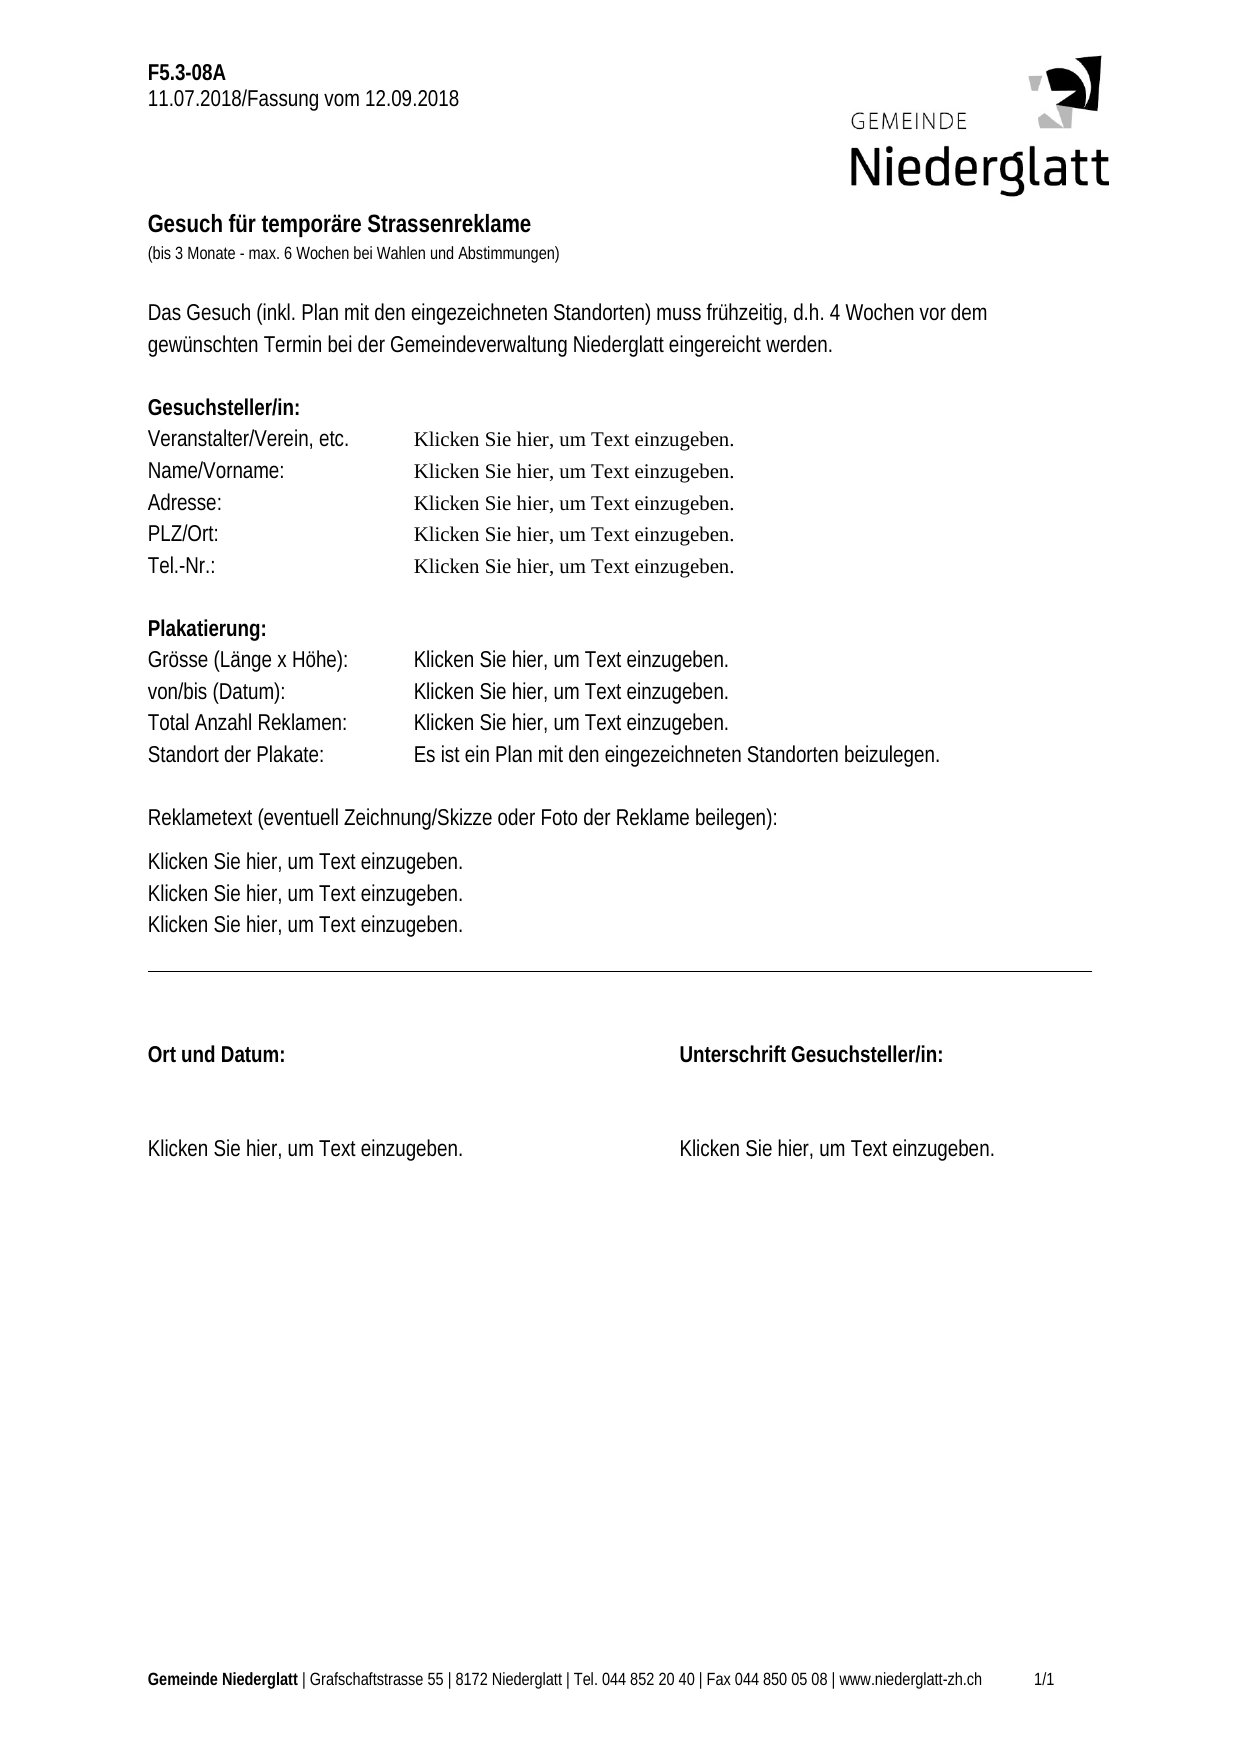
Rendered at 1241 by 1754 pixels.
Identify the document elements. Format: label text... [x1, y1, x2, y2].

text Name/Vorname: [148, 457, 1092, 483]
text PLZ/Ort: [148, 520, 1092, 546]
text Das Gesuch (inkl. Plan mit den eingezeichneten Standorten) muss frühzeitig, d.h. 4 Wochen vor dem gewünschten Termin bei der Gemeindeverwaltung Niederglatt eingereicht werden. [148, 299, 1092, 357]
text Adresse: [148, 488, 1092, 515]
text Veranstalter/Verein, etc. [148, 425, 1092, 452]
picture [845, 37, 1133, 214]
text von/bis (Datum): [148, 678, 1092, 704]
text Ort und Datum: Unterschrift Gesuchsteller/in: [148, 1041, 1092, 1067]
text Total Anzahl Reklamen: [148, 709, 1092, 736]
text Gesuch für temporäre Strassenreklame [148, 209, 1092, 237]
text Tel.-Nr.: [148, 552, 1092, 578]
text Standort der Plakate: Es ist ein Plan mit den eingezeichneten Standorten beizulegen. [148, 741, 1092, 767]
text Reklametext (eventuell Zeichnung/Skizze oder Foto der Reklame beilegen): [148, 804, 1092, 830]
text Grösse (Länge x Höhe): [148, 646, 1092, 673]
text Gesuchsteller/in: [148, 394, 1092, 420]
text Plakatierung: [148, 615, 1092, 641]
text (bis 3 Monate - max. 6 Wochen bei Wahlen und Abstimmungen) [148, 243, 1092, 263]
